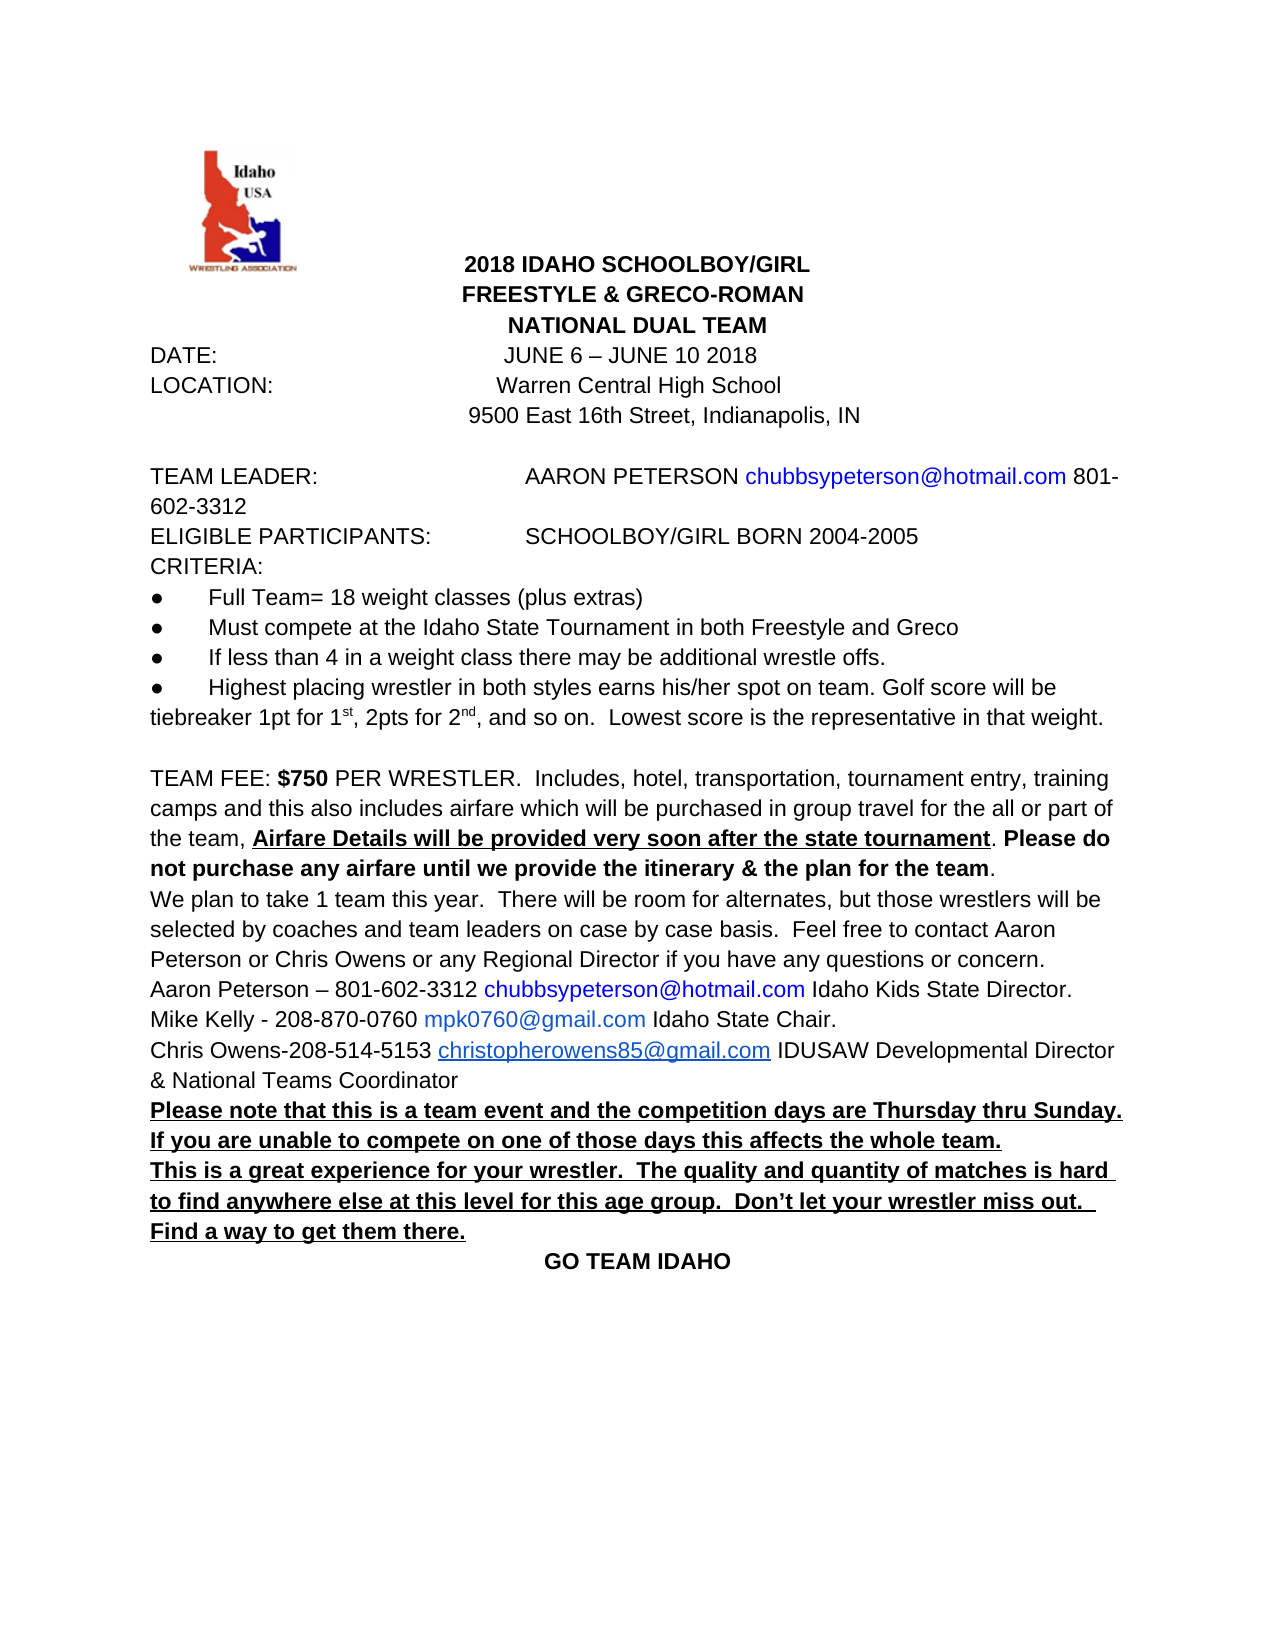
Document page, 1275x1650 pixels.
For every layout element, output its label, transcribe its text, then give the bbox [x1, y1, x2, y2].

text We plan to take 1 team this year. There will be room for alternates, but those wrestlers will be selected by coaches and team leaders on case by case basis. Feel free to contact Aaron Peterson or Chris Owens or any Regional Director if you have any questions or concern. [150, 886, 1125, 972]
text LOCATION: Warren Central High School [150, 372, 1125, 398]
text ELIGIBLE PARTICIPANTS: SCHOOLBOY/GIRL BORN 2004-2005 [150, 523, 1125, 549]
text TEAM FEE: $750 PER WRESTLER. Includes, hotel, transportation, tournament entry, training camps and this also includes airfare which will be purchased in group travel for the all or part of the team, Airfare Details will be provided very soon after the state tournament. Please do not purchase any airfare until we provide the itinerary & the plan for the team. [150, 765, 1125, 882]
text GO TEAM IDAHO [150, 1248, 1125, 1274]
text ● Highest placing wrestler in both styles earns his/her spot on team. Golf score will be tiebreaker 1pt for 1st, 2pts for 2nd, and so on. Lowest score is the representative in that weight. [150, 674, 1125, 731]
text TEAM LEADER: AARON PETERSON chubbsypeterson@hotmail.com 801-602-3312 [150, 463, 1125, 519]
text Mike Kelly - 208-870-0760 mpk0760@gmail.com Idaho State Chair. [150, 1006, 1125, 1033]
text CRITERIA: [150, 553, 1125, 580]
text ● If less than 4 in a weight class there may be additional wrestle offs. [150, 644, 1125, 670]
text ● Full Team= 18 weight classes (plus extras) [150, 583, 1125, 610]
text 2018 IDAHO SCHOOLBOY/GIRL [150, 150, 1125, 278]
text FREESTYLE & GRECO-ROMAN [150, 281, 1125, 308]
text DATE: JUNE 6 – JUNE 10 2018 [150, 342, 1125, 368]
text Chris Owens-208-514-5153 christopherowens85@gmail.com IDUSAW Developmental Director & National Teams Coordinator [150, 1037, 1125, 1093]
picture [188, 150, 298, 273]
text ● Must compete at the Idaho State Tournament in both Freestyle and Greco [150, 614, 1125, 640]
text Aaron Peterson – 801-602-3312 chubbsypeterson@hotmail.com Idaho Kids State Director. [150, 976, 1125, 1003]
text This is a great experience for your wrestler. The quality and quantity of matches is hard to find anywhere else at this level for this age group. Don’t let your wrestler miss out. Find a way to get them there. [150, 1157, 1125, 1244]
text Please note that this is a team event and the competition days are Thursday thru Sunday. If you are unable to compete on one of those days this affects the whole team. [150, 1097, 1125, 1154]
text NATIONAL DUAL TEAM [150, 312, 1125, 338]
text 9500 East 16th Street, Indianapolis, IN [150, 402, 1125, 429]
